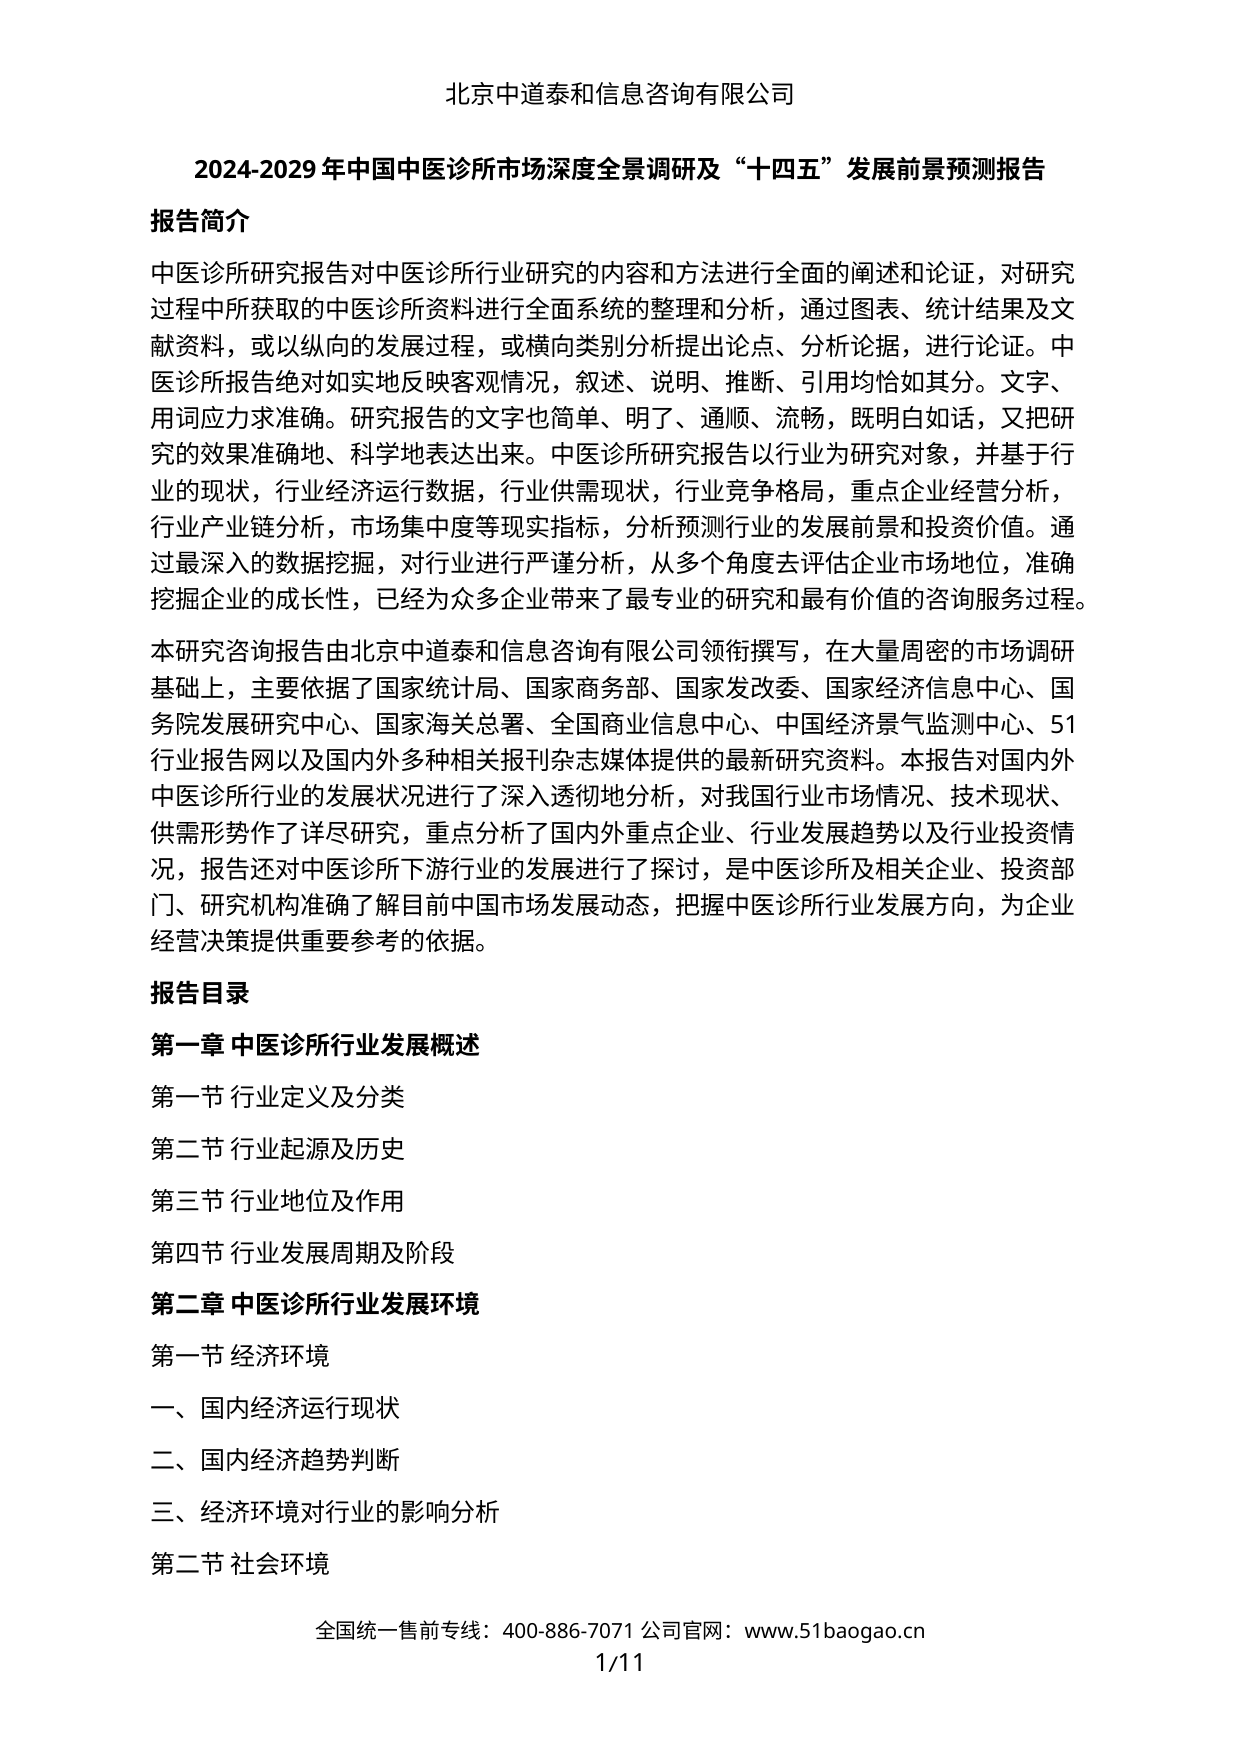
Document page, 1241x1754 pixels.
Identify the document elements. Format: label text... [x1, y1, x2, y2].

text 第二节 行业起源及历史 [150, 1129, 1090, 1166]
text 2024-2029年中国中医诊所市场深度全景调研及“十四五”发展前景预测报告 [150, 150, 1090, 186]
text 第一节 经济环境 [150, 1337, 1090, 1373]
text 三、经济环境对行业的影响分析 [150, 1492, 1090, 1529]
text 第二章 中医诊所行业发展环境 [150, 1285, 1090, 1321]
text 第一节 行业定义及分类 [150, 1077, 1090, 1114]
text 第四节 行业发展周期及阶段 [150, 1233, 1090, 1269]
text 一、国内经济运行现状 [150, 1389, 1090, 1425]
text 本研究咨询报告由北京中道泰和信息咨询有限公司领衔撰写，在大量周密的市场调研基础上，主要依据了国家统计局、国家商务部、国家发改委、国家经济信息中心、国务院发展研究中心、国家海关总署、全国商业信息中心、中国经济景气监测中心、51行业报告网以及国内外多种相关报刊杂志媒体提供的最新研究资料。本报告对国内外中医诊所行业的发展状况进行了深入透彻地分析，对我国行业市场情况、技术现状、供需形势作了详尽研究，重点分析了国内外重点企业、行业发展趋势以及行业投资情况，报告还对中医诊所下游行业的发展进行了探讨，是中医诊所及相关企业、投资部门、研究机构准确了解目前中国市场发展动态，把握中医诊所行业发展方向，为企业经营决策提供重要参考的依据。 [150, 632, 1090, 958]
text 第二节 社会环境 [150, 1544, 1090, 1581]
text 第三节 行业地位及作用 [150, 1181, 1090, 1217]
text 报告简介 [150, 202, 1090, 238]
text 报告目录 [150, 974, 1090, 1010]
text 中医诊所研究报告对中医诊所行业研究的内容和方法进行全面的阐述和论证，对研究过程中所获取的中医诊所资料进行全面系统的整理和分析，通过图表、统计结果及文献资料，或以纵向的发展过程，或横向类别分析提出论点、分析论据，进行论证。中医诊所报告绝对如实地反映客观情况，叙述、说明、推断、引用均恰如其分。文字、用词应力求准确。研究报告的文字也简单、明了、通顺、流畅，既明白如话，又把研究的效果准确地、科学地表达出来。中医诊所研究报告以行业为研究对象，并基于行业的现状，行业经济运行数据，行业供需现状，行业竞争格局，重点企业经营分析，行业产业链分析，市场集中度等现实指标，分析预测行业的发展前景和投资价值。通过最深入的数据挖掘，对行业进行严谨分析，从多个角度去评估企业市场地位，准确挖掘企业的成长性，已经为众多企业带来了最专业的研究和最有价值的咨询服务过程。 [150, 254, 1090, 616]
text 二、国内经济趋势判断 [150, 1441, 1090, 1477]
text 第一章 中医诊所行业发展概述 [150, 1026, 1090, 1062]
